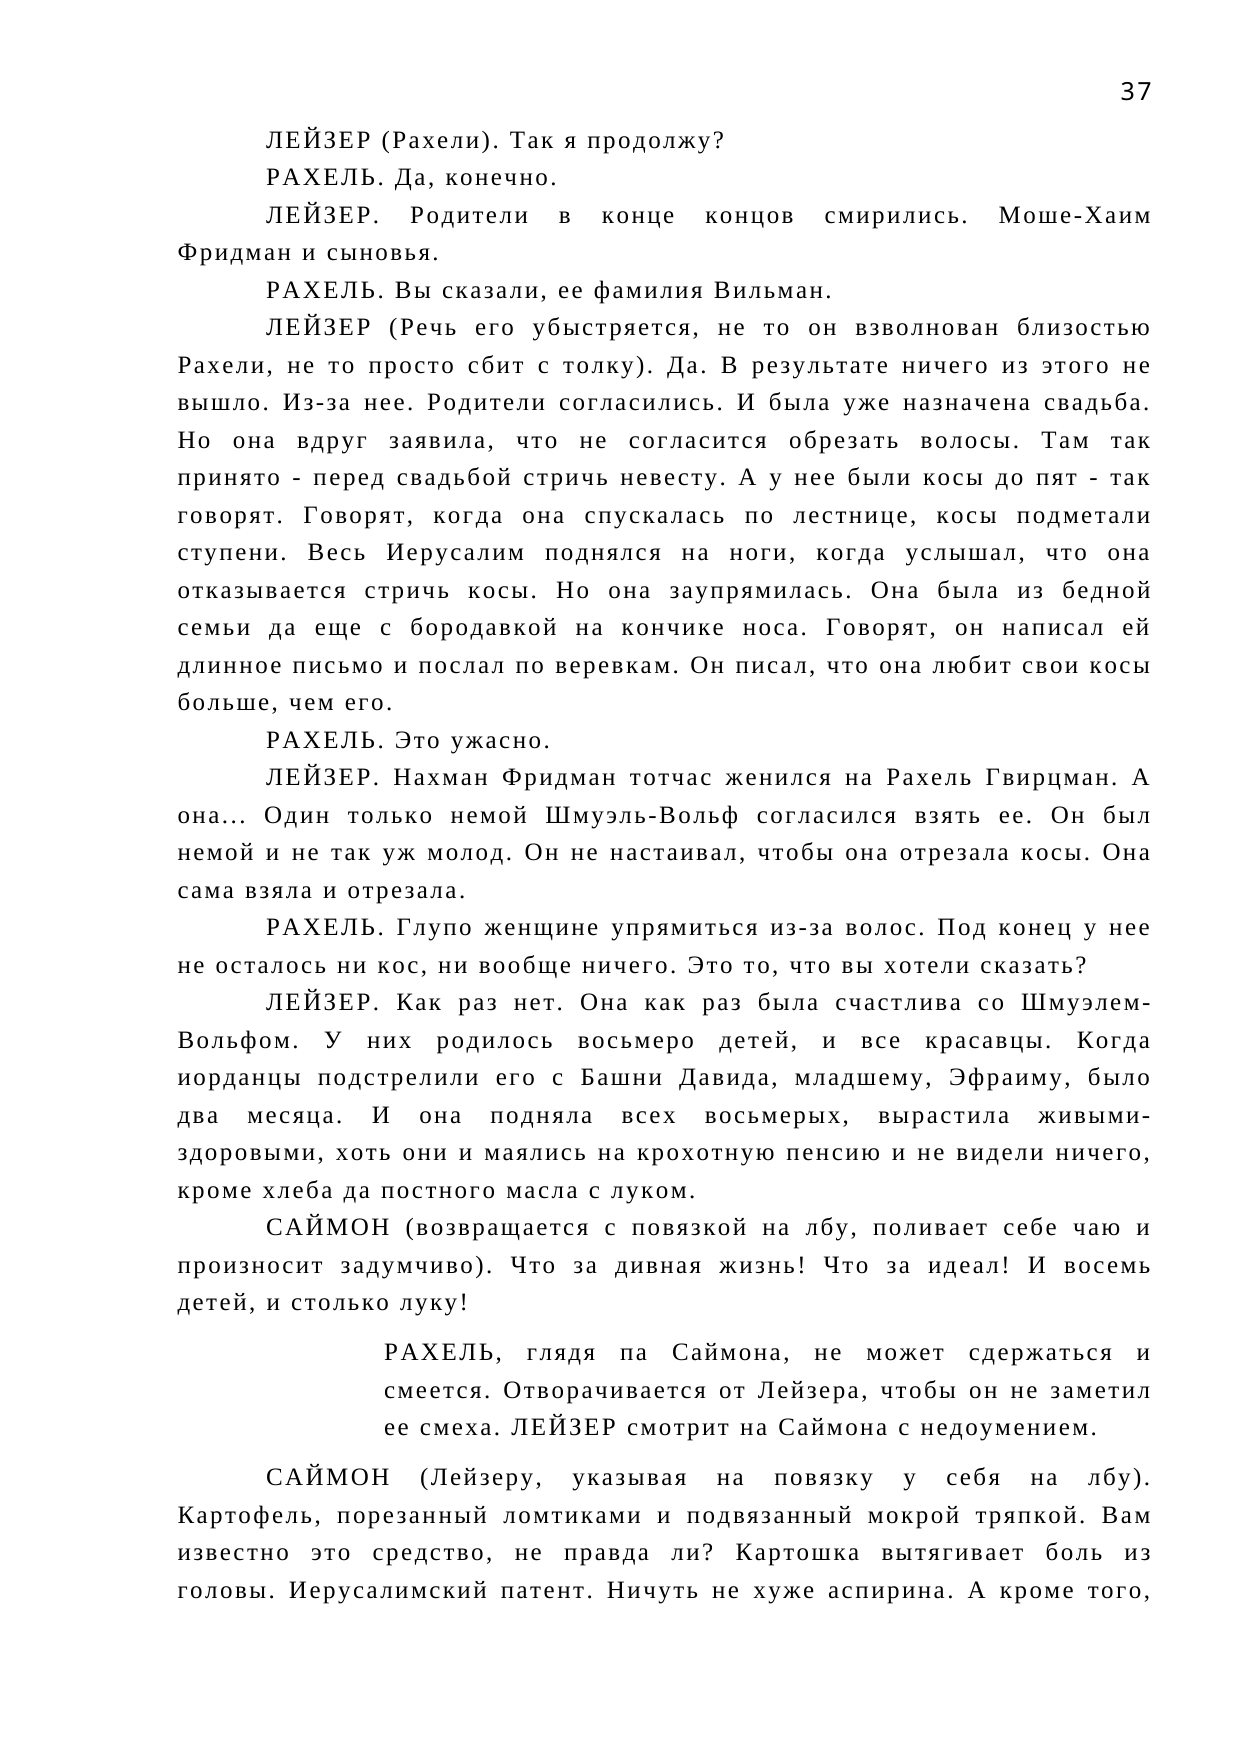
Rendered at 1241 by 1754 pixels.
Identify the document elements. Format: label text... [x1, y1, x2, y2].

text ЛЕЙЗЕР (Рахели). Так я продолжу? [177, 118, 1152, 156]
text ЛЕЙЗЕР. Как раз нет. Она как раз была счастлива со Шмуэлем-Вольфом. У них родилось восьмеро детей, и все красавцы. Когда иорданцы подстрелили его с Башни Давида, младшему, Эфраиму, было два месяца. И она подняла всех восьмерых, вырастила живыми-здоровыми, хоть они и маялись на крохотную пенсию и не видели ничего, кроме хлеба да постного масла с луком. [177, 981, 1152, 1206]
text РАХЕЛЬ. Глупо женщине упрямиться из-за волос. Под конец у нее не осталось ни кос, ни вообще ничего. Это то, что вы хотели сказать? [177, 906, 1152, 981]
text ЛЕЙЗЕР. Нахман Фридман тотчас женился на Рахель Гвирцман. А она... Один только немой Шмуэль-Вольф согласился взять ее. Он был немой и не так уж молод. Он не настаивал, чтобы она отрезала косы. Она сама взяла и отрезала. [177, 756, 1152, 906]
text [177, 1456, 1152, 1606]
text РАХЕЛЬ. Это ужасно. [177, 718, 1152, 756]
text САЙМОН (возвращается с повязкой на лбу, поливает себе чаю и произносит задумчиво). Что за дивная жизнь! Что за идеал! И восемь детей, и столько луку! [177, 1206, 1152, 1318]
text РАХЕЛЬ, глядя па Саймона, не может сдержаться и смеется. Отворачивается от Лейзера, чтобы он не заметил ее смеха. ЛЕЙЗЕР смотрит на Саймона с недоумением. [384, 1331, 1152, 1443]
text ЛЕЙЗЕР (Речь его убыстряется, не то он взволнован близостью Рахели, не то просто сбит с толку). Да. В результате ничего из этого не вышло. Из-за нее. Родители согласились. И была уже назначена свадьба. Но она вдруг заявила, что не согласится обрезать волосы. Там так принято - перед свадьбой стричь невесту. А у нее были косы до пят - так говорят. Говорят, когда она спускалась по лестнице, косы подметали ступени. Весь Иерусалим поднялся на ноги, когда услышал, что она отказывается стричь косы. Но она заупрямилась. Она была из бедной семьи да еще с бородавкой на кончике носа. Говорят, он написал ей длинное письмо и послал по веревкам. Он писал, что она любит свои косы больше, чем его. [177, 306, 1152, 718]
text ЛЕЙЗЕР. Родители в конце концов смирились. Моше-Хаим Фридман и сыновья. [177, 193, 1152, 268]
text РАХЕЛЬ. Вы сказали, ее фамилия Вильман. [177, 268, 1152, 306]
text РАХЕЛЬ. Да, конечно. [177, 156, 1152, 193]
